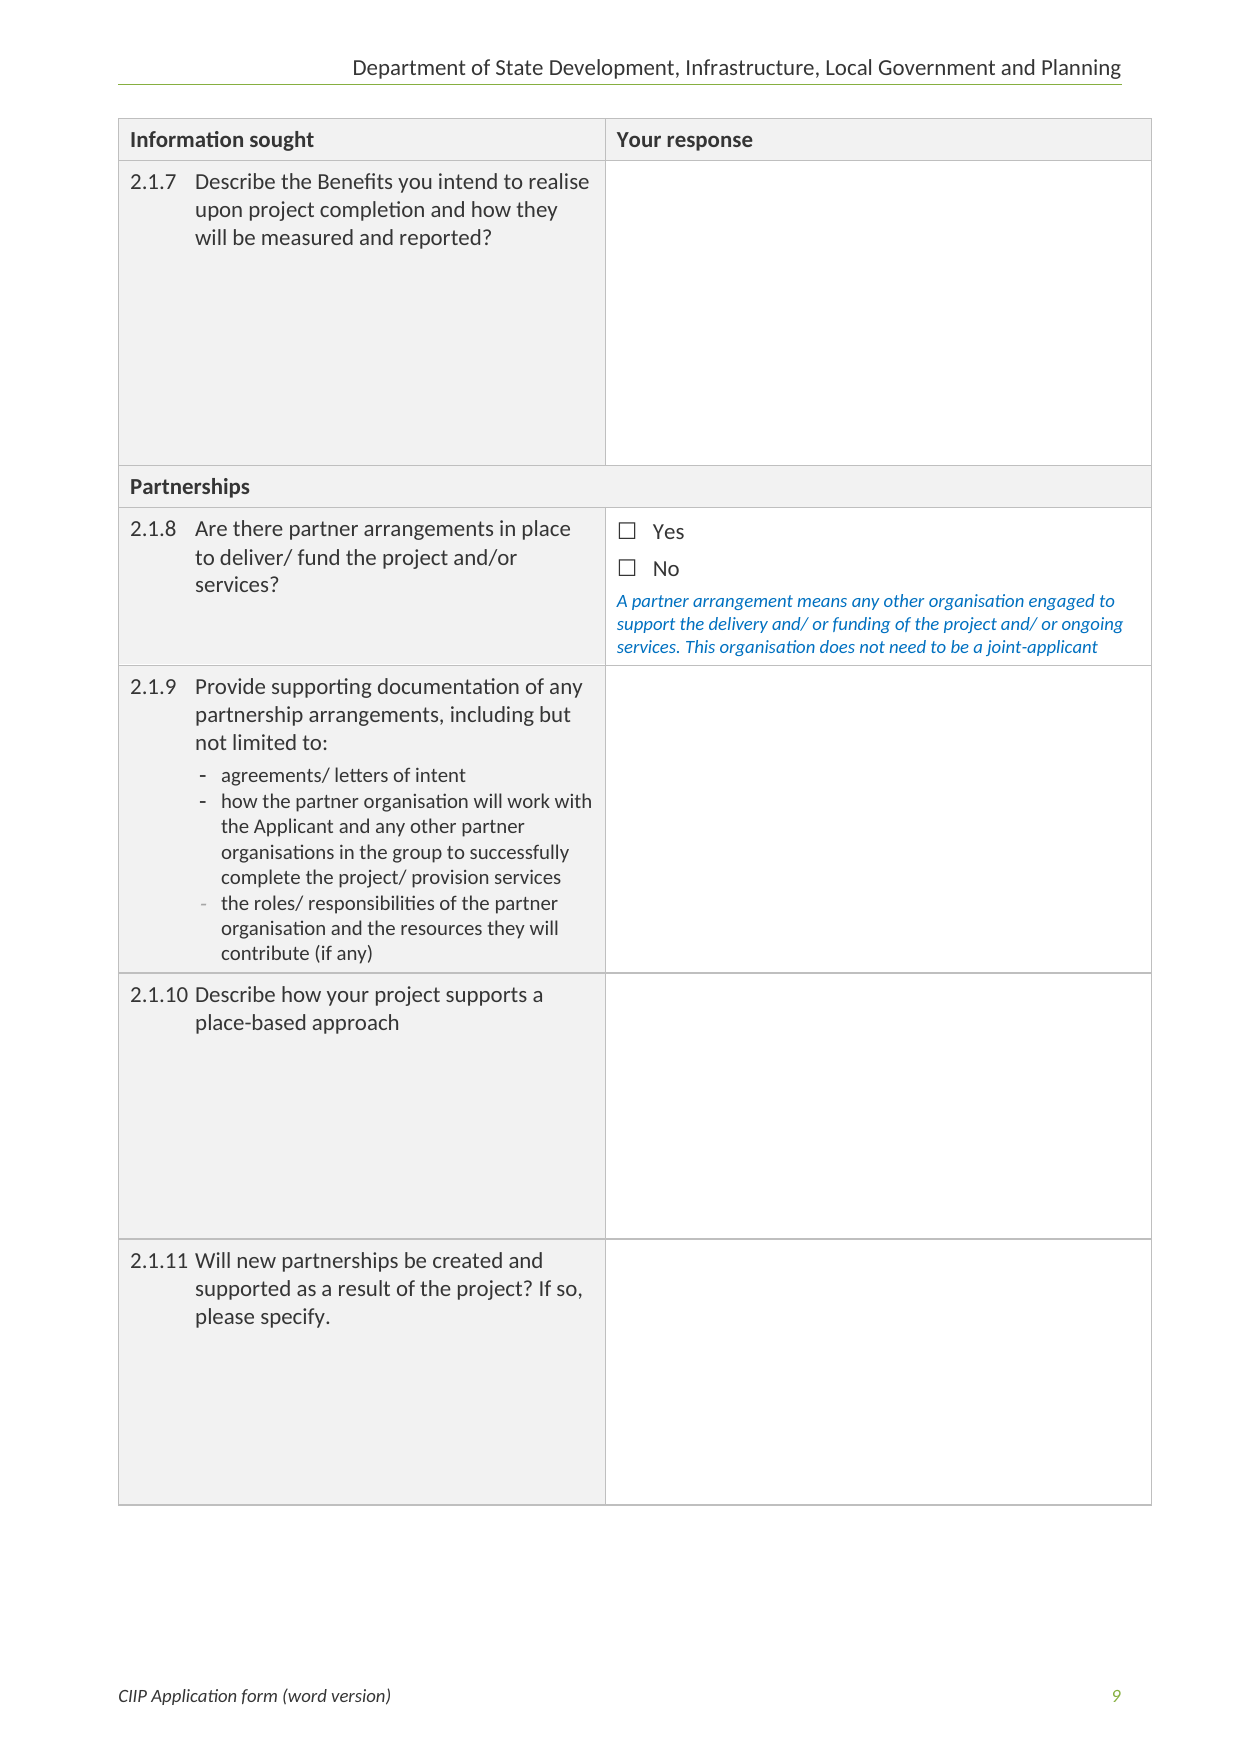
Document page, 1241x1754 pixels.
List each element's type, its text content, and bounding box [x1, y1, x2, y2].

table_cell Will new partnerships be created and supported as a result of the project? If so, please specify. [119, 1240, 605, 1504]
table_header Information sought [119, 119, 605, 160]
table_cell Yes No A partner arrangement means any other organisation engaged to support the delivery and/ or funding of the project and/ or ongoing services. This organisation does not need to be a joint-applicant [606, 508, 1151, 664]
table_cell Describe the Benefits you intend to realise upon project completion and how they will be measured and reported? [119, 161, 605, 465]
table_cell [606, 974, 1151, 1238]
table_cell Provide supporting documentation of any partnership arrangements, including but not limited to: agreements/ letters of intent how the partner organisation will work with the Applicant and any other partner organisations in the group to successfully complete the project/ provision services the roles/ responsibilities of the partner organisation and the resources they will contribute (if any) [119, 666, 605, 972]
table_cell [606, 1240, 1151, 1504]
table_cell [606, 666, 1151, 972]
table_cell Are there partner arrangements in place to deliver/ fund the project and/or services? [119, 508, 605, 664]
table_header Your response [606, 119, 1151, 160]
table_cell [606, 161, 1151, 465]
table_cell Partnerships [119, 466, 1151, 507]
table_cell Describe how your project supports a place-based approach [119, 974, 605, 1238]
